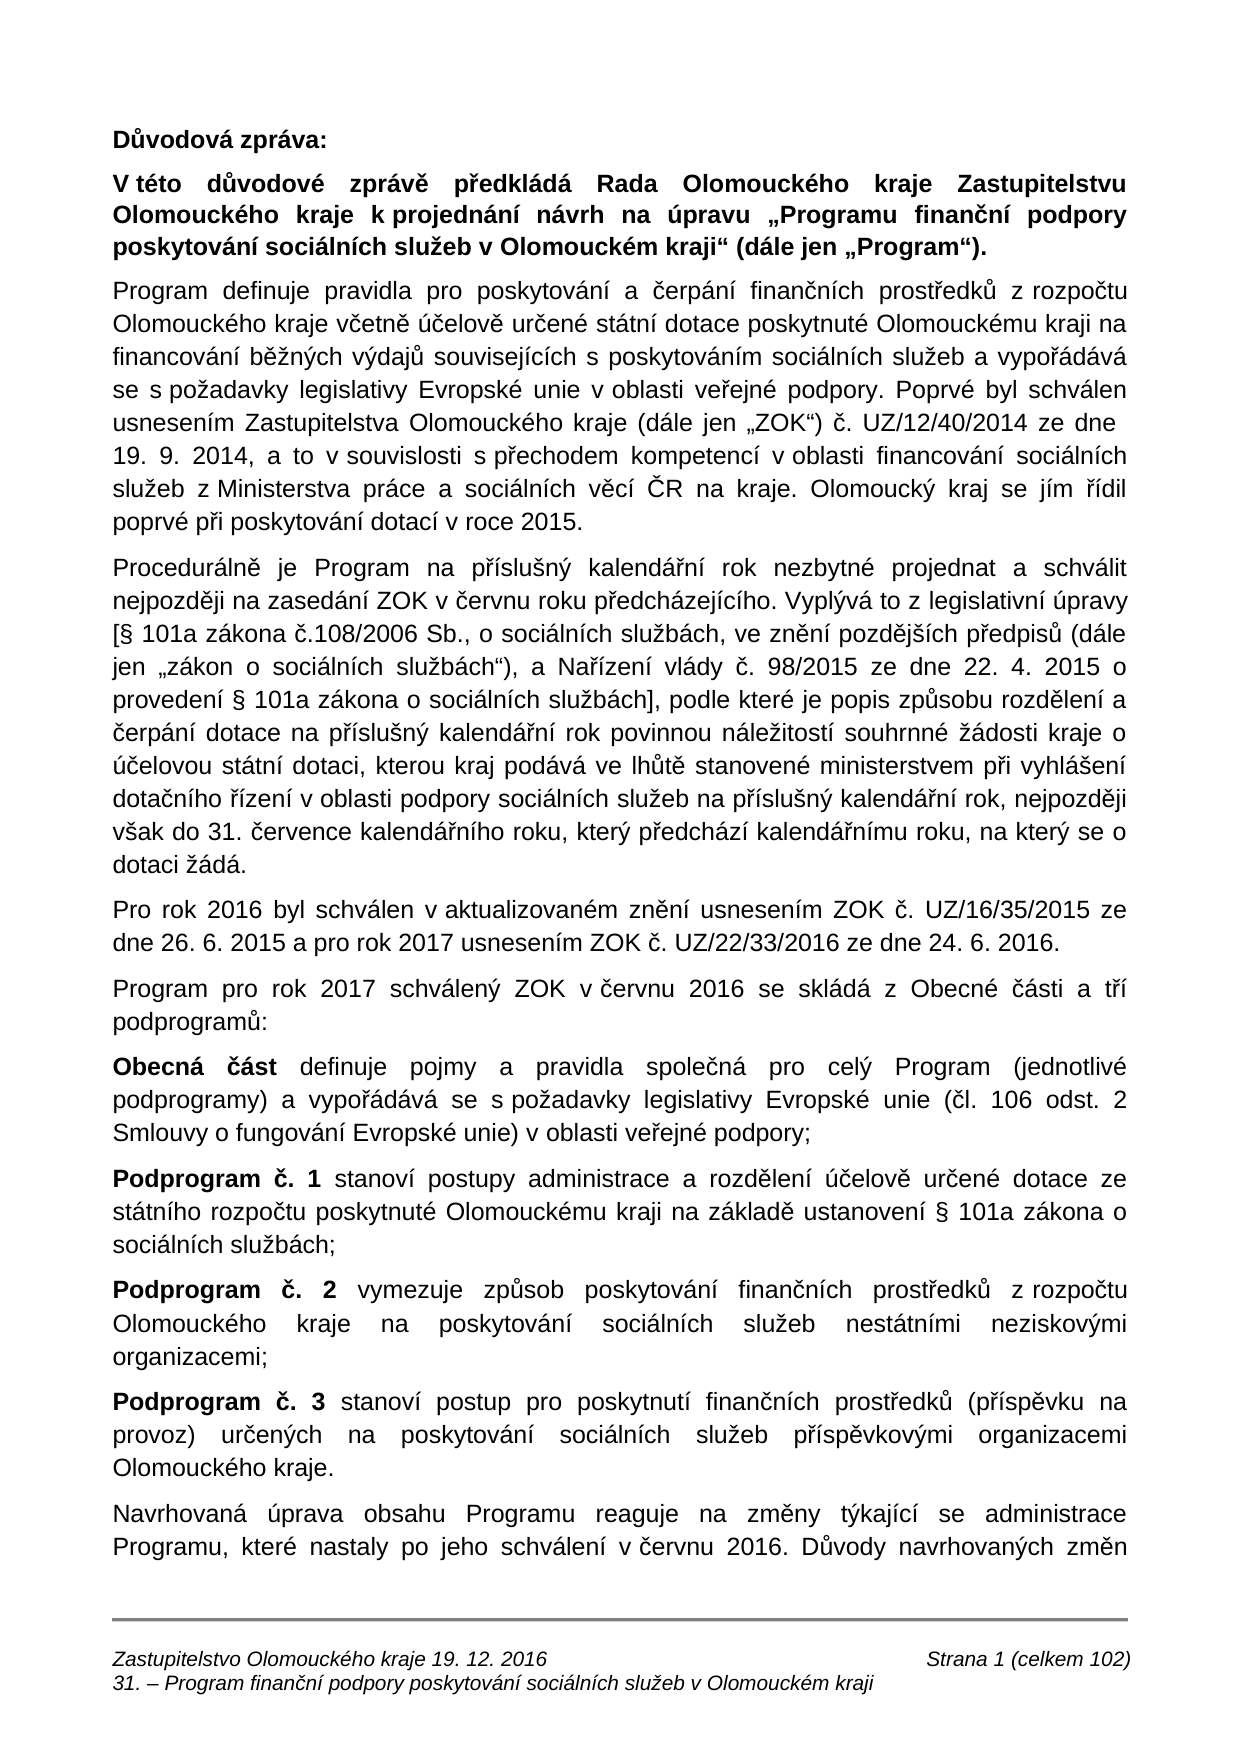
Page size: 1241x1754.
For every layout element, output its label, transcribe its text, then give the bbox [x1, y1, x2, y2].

text Pro rok 2016 byl schválen v aktualizovaném znění usnesením ZOK č. UZ/16/35/2015 ze dne 26. 6. 2015 a pro rok 2017 usnesením ZOK č. UZ/22/33/2016 ze dne 24. 6. 2016. [112, 895, 1128, 957]
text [112, 1499, 1128, 1560]
text V této důvodové zprávě předkládá Rada Olomouckého kraje Zastupitelstvu Olomouckého kraje k projednání návrh na úpravu „Programu finanční podpory poskytování sociálních služeb v Olomouckém kraji“ (dále jen „Program“). [112, 169, 1128, 261]
text Obecná část definuje pojmy a pravidla společná pro celý Program (jednotlivé podprogramy) a vypořádává se s požadavky legislativy Evropské unie (čl. 106 odst. 2 Smlouvy o fungování Evropské unie) v oblasti veřejné podpory; [112, 1052, 1128, 1147]
text Program definuje pravidla pro poskytování a čerpání finančních prostředků z rozpočtu Olomouckého kraje včetně účelově určené státní dotace poskytnuté Olomouckému kraji na financování běžných výdajů souvisejících s poskytováním sociálních služeb a vypořádává se s požadavky legislativy Evropské unie v oblasti veřejné podpory. Poprvé byl schválen usnesením Zastupitelstva Olomouckého kraje (dále jen „ZOK“) č. UZ/12/40/2014 ze dne 19. 9. 2014, a to v souvislosti s přechodem kompetencí v oblasti financování sociálních služeb z Ministerstva práce a sociálních věcí ČR na kraje. Olomoucký kraj se jím řídil poprvé při poskytování dotací v roce 2015. [112, 276, 1128, 536]
text Důvodová zpráva: [112, 125, 1128, 153]
text Program pro rok 2017 schválený ZOK v červnu 2016 se skládá z Obecné části a tří podprogramů: [112, 974, 1128, 1036]
text Podprogram č. 2 vymezuje způsob poskytování finančních prostředků z rozpočtu Olomouckého kraje na poskytování sociálních služeb nestátními neziskovými organizacemi; [112, 1276, 1128, 1370]
text Podprogram č. 3 stanoví postup pro poskytnutí finančních prostředků (příspěvku na provoz) určených na poskytování sociálních služeb příspěvkovými organizacemi Olomouckého kraje. [112, 1387, 1128, 1482]
text Procedurálně je Program na příslušný kalendářní rok nezbytné projednat a schválit nejpozději na zasedání ZOK v červnu roku předcházejícího. Vyplývá to z legislativní úpravy [§ 101a zákona č.108/2006 Sb., o sociálních službách, ve znění pozdějších předpisů (dále jen „zákon o sociálních službách“), a Nařízení vlády č. 98/2015 ze dne 22. 4. 2015 o provedení § 101a zákona o sociálních službách], podle které je popis způsobu rozdělení a čerpání dotace na příslušný kalendářní rok povinnou náležitostí souhrnné žádosti kraje o účelovou státní dotaci, kterou kraj podává ve lhůtě stanovené ministerstvem při vyhlášení dotačního řízení v oblasti podpory sociálních služeb na příslušný kalendářní rok, nejpozději však do 31. července kalendářního roku, který předchází kalendářnímu roku, na který se o dotaci žádá. [112, 553, 1128, 878]
text Podprogram č. 1 stanoví postupy administrace a rozdělení účelově určené dotace ze státního rozpočtu poskytnuté Olomouckému kraji na základě ustanovení § 101a zákona o sociálních službách; [112, 1164, 1128, 1259]
